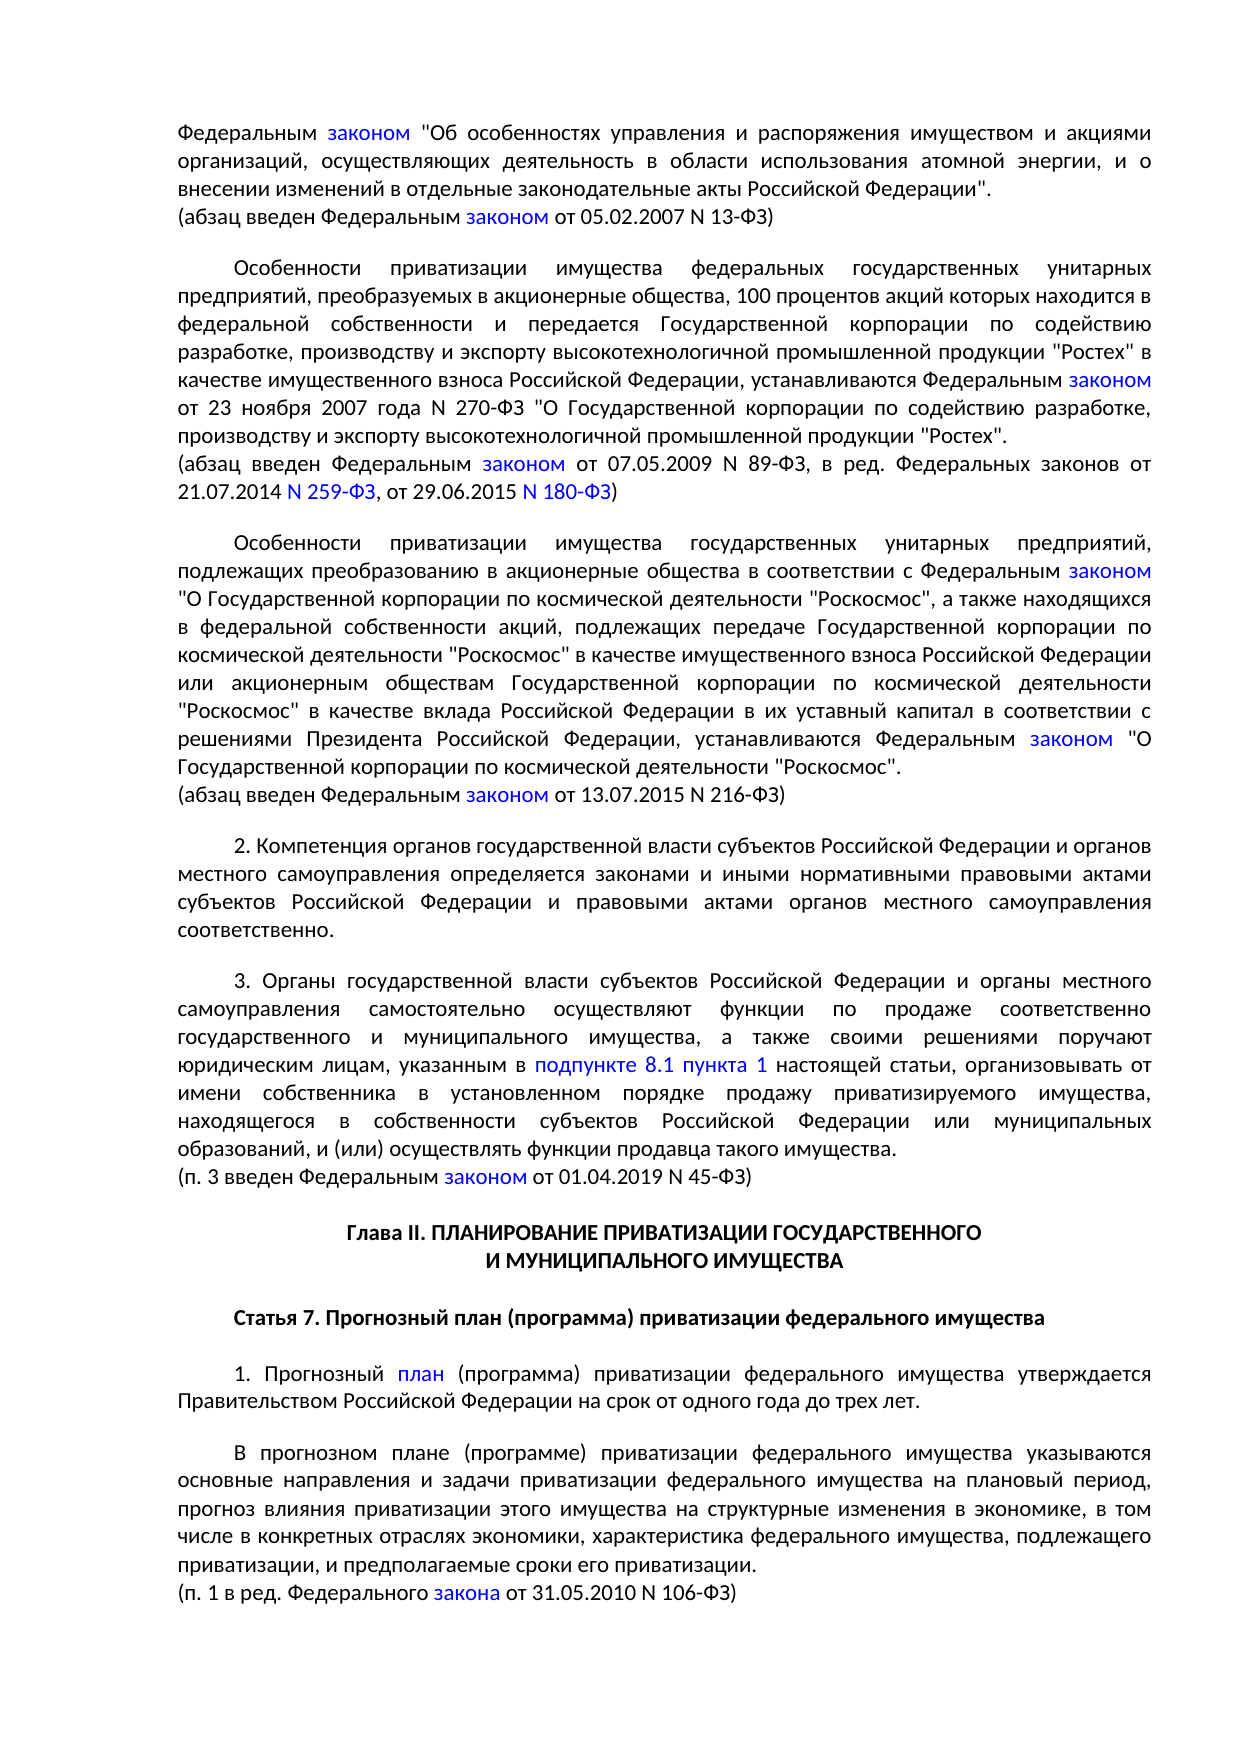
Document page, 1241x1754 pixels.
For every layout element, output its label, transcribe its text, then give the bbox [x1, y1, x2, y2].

title И МУНИЦИПАЛЬНОГО ИМУЩЕСТВА [177, 1247, 1152, 1274]
text 3. Органы государственной власти субъектов Российской Федерации и органы местного самоуправления самостоятельно осуществляют функции по продаже соответственно государственного и муниципального имущества, а также своими решениями поручают юридическим лицам, указанным в подпункте 8.1 пункта 1 настоящей статьи, организовывать от имени собственника в установленном порядке продажу приватизируемого имущества, находящегося в собственности субъектов Российской Федерации или муниципальных образований, и (или) осуществлять функции продавца такого имущества. [177, 966, 1152, 1162]
title Глава II. ПЛАНИРОВАНИЕ ПРИВАТИЗАЦИИ ГОСУДАРСТВЕННОГО [177, 1218, 1152, 1247]
text (абзац введен Федеральным законом от 13.07.2015 N 216-ФЗ) [177, 780, 1152, 808]
text (п. 3 введен Федеральным законом от 01.04.2019 N 45-ФЗ) [177, 1162, 1152, 1191]
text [177, 118, 1152, 202]
text Особенности приватизации имущества федеральных государственных унитарных предприятий, преобразуемых в акционерные общества, 100 процентов акций которых находится в федеральной собственности и передается Государственной корпорации по содействию разработке, производству и экспорту высокотехнологичной промышленной продукции "Ростех" в качестве имущественного взноса Российской Федерации, устанавливаются Федеральным законом от 23 ноября 2007 года N 270-ФЗ "О Государственной корпорации по содействию разработке, производству и экспорту высокотехнологичной промышленной продукции "Ростех". [177, 253, 1152, 449]
text 1. Прогнозный план (программа) приватизации федерального имущества утверждается Правительством Российской Федерации на срок от одного года до трех лет. [177, 1359, 1152, 1415]
text Особенности приватизации имущества государственных унитарных предприятий, подлежащих преобразованию в акционерные общества в соответствии с Федеральным законом "О Государственной корпорации по космической деятельности "Роскосмос", а также находящихся в федеральной собственности акций, подлежащих передаче Государственной корпорации по космической деятельности "Роскосмос" в качестве имущественного взноса Российской Федерации или акционерным обществам Государственной корпорации по космической деятельности "Роскосмос" в качестве вклада Российской Федерации в их уставный капитал в соответствии с решениями Президента Российской Федерации, устанавливаются Федеральным законом "О Государственной корпорации по космической деятельности "Роскосмос". [177, 528, 1152, 780]
title Статья 7. Прогнозный план (программа) приватизации федерального имущества [177, 1303, 1152, 1331]
text (п. 1 в ред. Федерального закона от 31.05.2010 N 106-ФЗ) [177, 1578, 1152, 1606]
text В прогнозном плане (программе) приватизации федерального имущества указываются основные направления и задачи приватизации федерального имущества на плановый период, прогноз влияния приватизации этого имущества на структурные изменения в экономике, в том числе в конкретных отраслях экономики, характеристика федерального имущества, подлежащего приватизации, и предполагаемые сроки его приватизации. [177, 1438, 1152, 1578]
text (абзац введен Федеральным законом от 07.05.2009 N 89-ФЗ, в ред. Федеральных законов от 21.07.2014 N 259-ФЗ, от 29.06.2015 N 180-ФЗ) [177, 449, 1152, 505]
text (абзац введен Федеральным законом от 05.02.2007 N 13-ФЗ) [177, 202, 1152, 230]
text 2. Компетенция органов государственной власти субъектов Российской Федерации и органов местного самоуправления определяется законами и иными нормативными правовыми актами субъектов Российской Федерации и правовыми актами органов местного самоуправления соответственно. [177, 831, 1152, 943]
